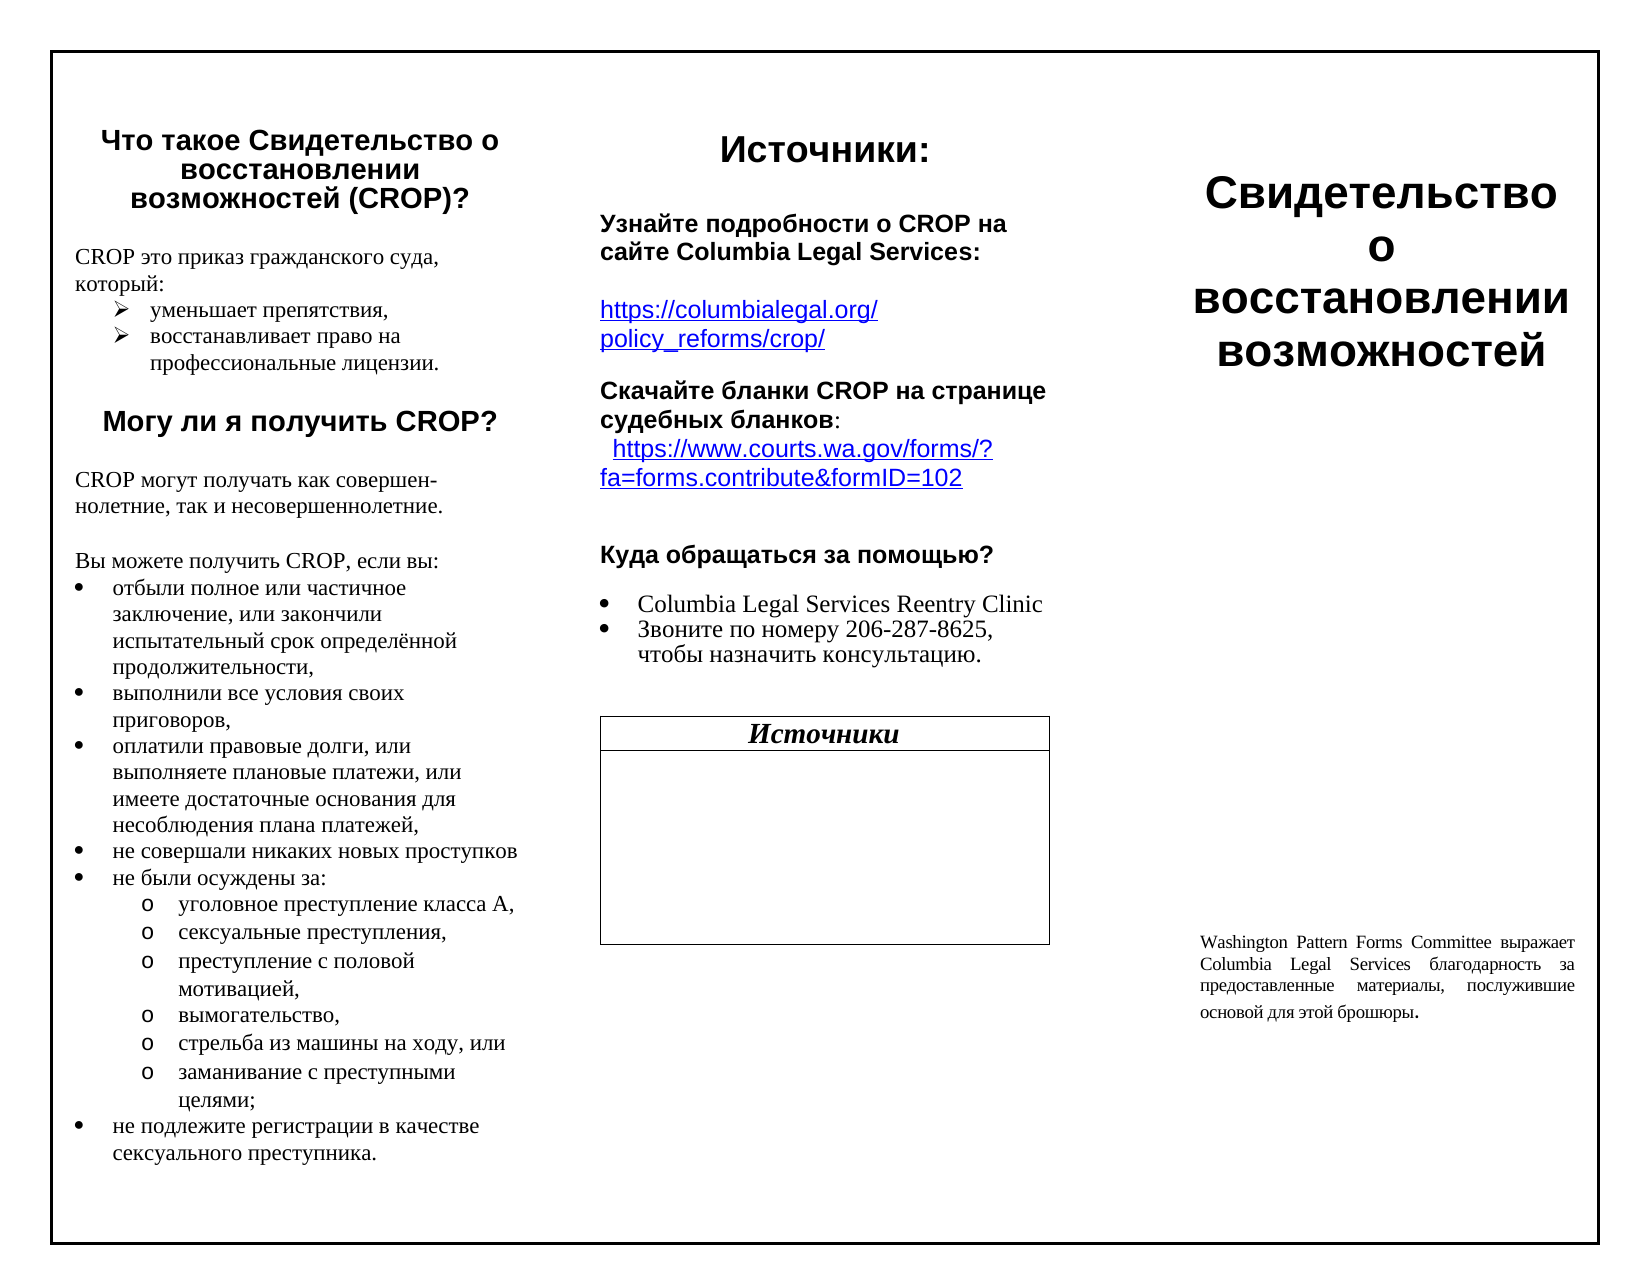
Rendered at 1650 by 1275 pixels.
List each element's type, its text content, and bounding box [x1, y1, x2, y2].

text Свидетельство [1187, 165, 1575, 218]
list оплатили правовые долги, или выполняете плановые платежи, или имеете достаточные основания для несоблюдения плана платежей, [75, 732, 525, 837]
list отбыли полное или частичное заключение, или закончили испытательный срок определённой продолжительности, [75, 574, 525, 679]
text Могу ли я получить CROP? [75, 404, 525, 437]
text Источники: [600, 127, 1050, 170]
text Что такое Свидетельство о восстановлении возможностей (CROP)? [75, 127, 525, 214]
text чтобы назначить консультацию. [637, 642, 1050, 667]
list преступление с половой мотивацией, [141, 947, 525, 1001]
table_header Источники [601, 717, 1049, 750]
list уголовное преступление класса А, [141, 890, 525, 918]
list не подлежите регистрации в качестве сексуального преступника. [75, 1112, 525, 1165]
list стрельба из машины на ходу, или [141, 1029, 525, 1058]
text возможностей [1187, 323, 1575, 376]
text о [1187, 218, 1575, 271]
list Звоните по номеру 206-287-8625, [600, 617, 1050, 642]
list не были осуждены за: [75, 864, 525, 890]
list уменьшает препятствия, [112, 296, 525, 322]
list не совершали никаких новых проступков [75, 837, 525, 864]
table_cell [601, 751, 1049, 944]
text CROP могут получать как совершен-нолетние, так и несовершеннолетние. [75, 466, 525, 519]
text Куда обращаться за помощью? [600, 539, 1050, 568]
list Columbia Legal Services Reentry Clinic [600, 592, 1050, 617]
list заманивание с преступными целями; [141, 1058, 525, 1112]
list сексуальные преступления, [141, 918, 525, 947]
text Скачайте бланки CROP на странице судебных бланков: [600, 376, 1050, 434]
text Вы можете получить CROP, если вы: [75, 548, 525, 574]
list выполнили все условия своих приговоров, [75, 679, 525, 732]
text https://columbialegal.org/policy_reforms/crop/ [600, 295, 1050, 352]
list вымогательство, [141, 1001, 525, 1029]
text CROP это приказ гражданского суда, который: [75, 243, 525, 296]
text Washington Pattern Forms Committee выражает Columbia Legal Services благодарность за предоставленные материалы, послужившие основой для этой брошюры. [1200, 931, 1575, 1024]
text Узнайте подробности о CROP на сайте Columbia Legal Services: [600, 208, 1050, 266]
text https://www.courts.wa.gov/forms/?fa=forms.contribute&formID=102 [600, 434, 1050, 491]
list восстанавливает право на профессиональные лицензии. [112, 322, 525, 375]
text восстановлении [1187, 271, 1575, 323]
